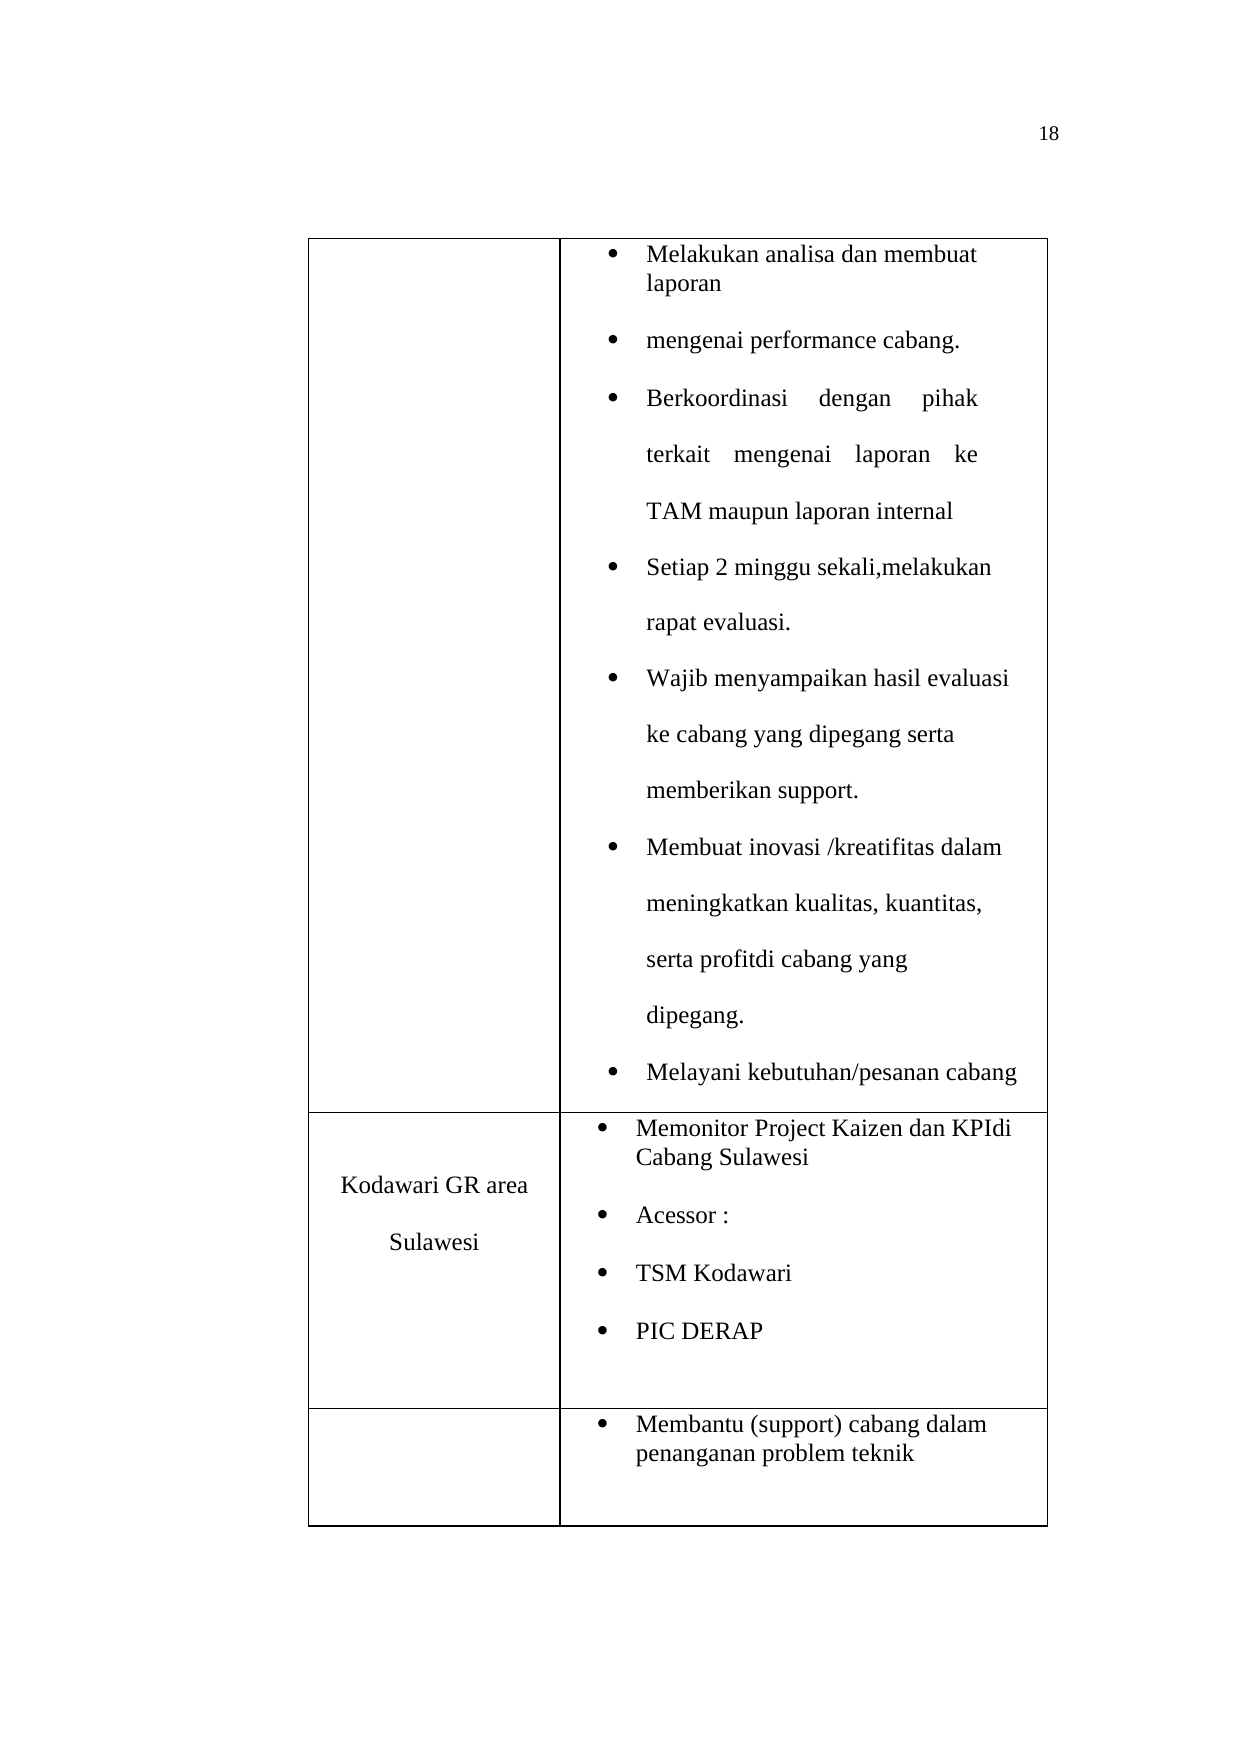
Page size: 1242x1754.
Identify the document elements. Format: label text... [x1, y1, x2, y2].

table_cell [309, 1409, 559, 1525]
table_cell Kodawari GR area Sulawesi [309, 1113, 559, 1408]
table_cell Memonitor Project Kaizen dan KPIdi Cabang Sulawesi Acessor : TSM Kodawari PIC DERAP [561, 1113, 1047, 1408]
table_header Melakukan analisa dan membuat laporan mengenai performance cabang. Berkoordinasi dengan pihak terkait mengenai laporan ke TAM maupun laporan internal Setiap 2 minggu sekali,melakukan rapat evaluasi. Wajib menyampaikan hasil evaluasi ke cabang yang dipegang serta memberikan support. Membuat inovasi /kreatifitas dalam meningkatkan kualitas, kuantitas, serta profitdi cabang yang dipegang. Melayani kebutuhan/pesanan cabang (alat-alat bengkel)/ bahan. [561, 239, 1047, 1112]
table_header [309, 239, 559, 1112]
table_cell Membantu (support) cabang dalam penanganan problem teknik [561, 1409, 1047, 1525]
